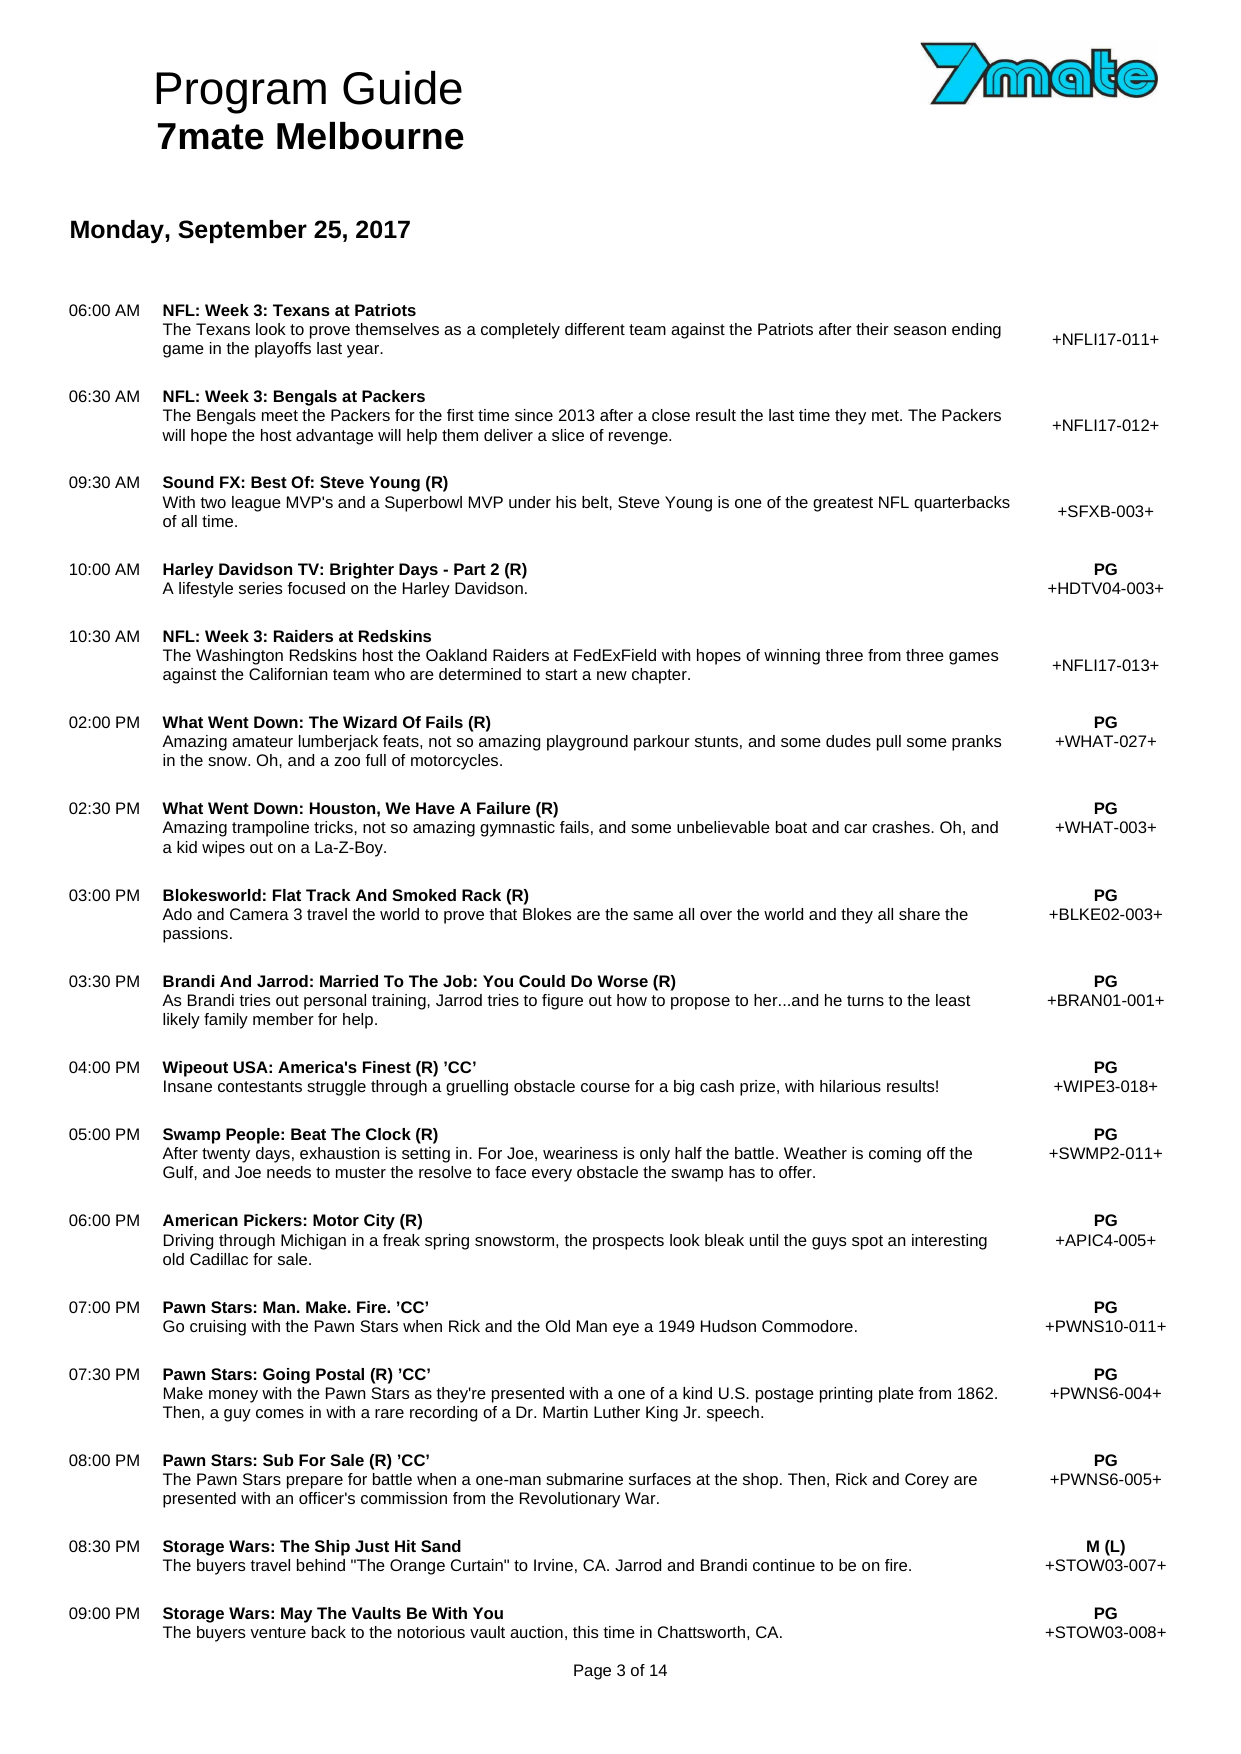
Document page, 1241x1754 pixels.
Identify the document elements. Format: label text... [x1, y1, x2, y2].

table_header Harley Davidson TV: Brighter Days - Part 2 (R) A lifestyle series focused on the Harley Davidson. [151, 560, 1022, 598]
table_header +NFLI17-011+ [1022, 301, 1189, 358]
text Monday, September 25, 2017 [62, 214, 1178, 243]
table_header 09:30 AM [51, 473, 151, 531]
table_header PG +PWNS10-011+ [1022, 1298, 1189, 1336]
table_header PG +STOW03-008+ [1022, 1604, 1189, 1642]
table_header PG +BRAN01-001+ [1022, 972, 1189, 1029]
table_header 10:30 AM [51, 627, 151, 684]
table_header Pawn Stars: Sub For Sale (R) ’CC’ The Pawn Stars prepare for battle when a one-man submarine surfaces at the shop. Then, Rick and Corey are presented with an officer's commission from the Revolutionary War. [151, 1451, 1022, 1508]
table_header Brandi And Jarrod: Married To The Job: You Could Do Worse (R) As Brandi tries out personal training, Jarrod tries to figure out how to propose to her...and he turns to the least likely family member for help. [151, 972, 1022, 1029]
table_header Blokesworld: Flat Track And Smoked Rack (R) Ado and Camera 3 travel the world to prove that Blokes are the same all over the world and they all share the passions. [151, 885, 1022, 943]
table_header NFL: Week 3: Raiders at Redskins The Washington Redskins host the Oakland Raiders at FedExField with hopes of winning three from three games against the Californian team who are determined to start a new chapter. [151, 627, 1022, 684]
table_header PG +WHAT-003+ [1022, 799, 1189, 857]
table_header +SFXB-003+ [1022, 473, 1189, 531]
table_header 07:30 PM [51, 1365, 151, 1422]
table_header Wipeout USA: America's Finest (R) ’CC’ Insane contestants struggle through a gruelling obstacle course for a big cash prize, with hilarious results! [151, 1058, 1022, 1096]
table_header Pawn Stars: Man. Make. Fire. ’CC’ Go cruising with the Pawn Stars when Rick and the Old Man eye a 1949 Hudson Commodore. [151, 1298, 1022, 1336]
table_header 03:30 PM [51, 972, 151, 1029]
table_header PG +APIC4-005+ [1022, 1211, 1189, 1269]
table_header Storage Wars: The Ship Just Hit Sand The buyers travel behind "The Orange Curtain" to Irvine, CA. Jarrod and Brandi continue to be on fire. [151, 1537, 1022, 1575]
table_header 06:00 PM [51, 1211, 151, 1269]
table_header American Pickers: Motor City (R) Driving through Michigan in a freak spring snowstorm, the prospects look bleak until the guys spot an interesting old Cadillac for sale. [151, 1211, 1022, 1269]
table_header 02:00 PM [51, 713, 151, 770]
table_header 08:00 PM [51, 1451, 151, 1508]
table_header 06:30 AM [51, 387, 151, 444]
table_header PG +SWMP2-011+ [1022, 1125, 1189, 1182]
table_header What Went Down: The Wizard Of Fails (R) Amazing amateur lumberjack feats, not so amazing playground parkour stunts, and some dudes pull some pranks in the snow. Oh, and a zoo full of motorcycles. [151, 713, 1022, 770]
table_header +NFLI17-013+ [1022, 627, 1189, 684]
table_header +NFLI17-012+ [1022, 387, 1189, 444]
table_header 05:00 PM [51, 1125, 151, 1182]
table_header PG +PWNS6-005+ [1022, 1451, 1189, 1508]
table_header PG +HDTV04-003+ [1022, 560, 1189, 598]
table_header PG +WHAT-027+ [1022, 713, 1189, 770]
table_header NFL: Week 3: Bengals at Packers The Bengals meet the Packers for the first time since 2013 after a close result the last time they met. The Packers will hope the host advantage will help them deliver a slice of revenge. [151, 387, 1022, 444]
table_header 03:00 PM [51, 885, 151, 943]
table_header PG +WIPE3-018+ [1022, 1058, 1189, 1096]
table_header 02:30 PM [51, 799, 151, 857]
table_header Sound FX: Best Of: Steve Young (R) With two league MVP's and a Superbowl MVP under his belt, Steve Young is one of the greatest NFL quarterbacks of all time. [151, 473, 1022, 531]
table_header Storage Wars: May The Vaults Be With You The buyers venture back to the notorious vault auction, this time in Chattsworth, CA. [151, 1604, 1022, 1642]
table_header 10:00 AM [51, 560, 151, 598]
table_header 06:00 AM [51, 301, 151, 358]
table_header Pawn Stars: Going Postal (R) ’CC’ Make money with the Pawn Stars as they're presented with a one of a kind U.S. postage printing plate from 1862. Then, a guy comes in with a rare recording of a Dr. Martin Luther King Jr. speech. [151, 1365, 1022, 1422]
table_header 07:00 PM [51, 1298, 151, 1336]
table_header 08:30 PM [51, 1537, 151, 1575]
table_header Swamp People: Beat The Clock (R) After twenty days, exhaustion is setting in. For Joe, weariness is only half the battle. Weather is coming off the Gulf, and Joe needs to muster the resolve to face every obstacle the swamp has to offer. [151, 1125, 1022, 1182]
table_header What Went Down: Houston, We Have A Failure (R) Amazing trampoline tricks, not so amazing gymnastic fails, and some unbelievable boat and car crashes. Oh, and a kid wipes out on a La-Z-Boy. [151, 799, 1022, 857]
picture [920, 41, 1159, 105]
table_header PG +PWNS6-004+ [1022, 1365, 1189, 1422]
table_header PG +BLKE02-003+ [1022, 885, 1189, 943]
table_header 04:00 PM [51, 1058, 151, 1096]
table_header 09:00 PM [51, 1604, 151, 1642]
table_header NFL: Week 3: Texans at Patriots The Texans look to prove themselves as a completely different team against the Patriots after their season ending game in the playoffs last year. [151, 301, 1022, 358]
table_header M (L) +STOW03-007+ [1022, 1537, 1189, 1575]
